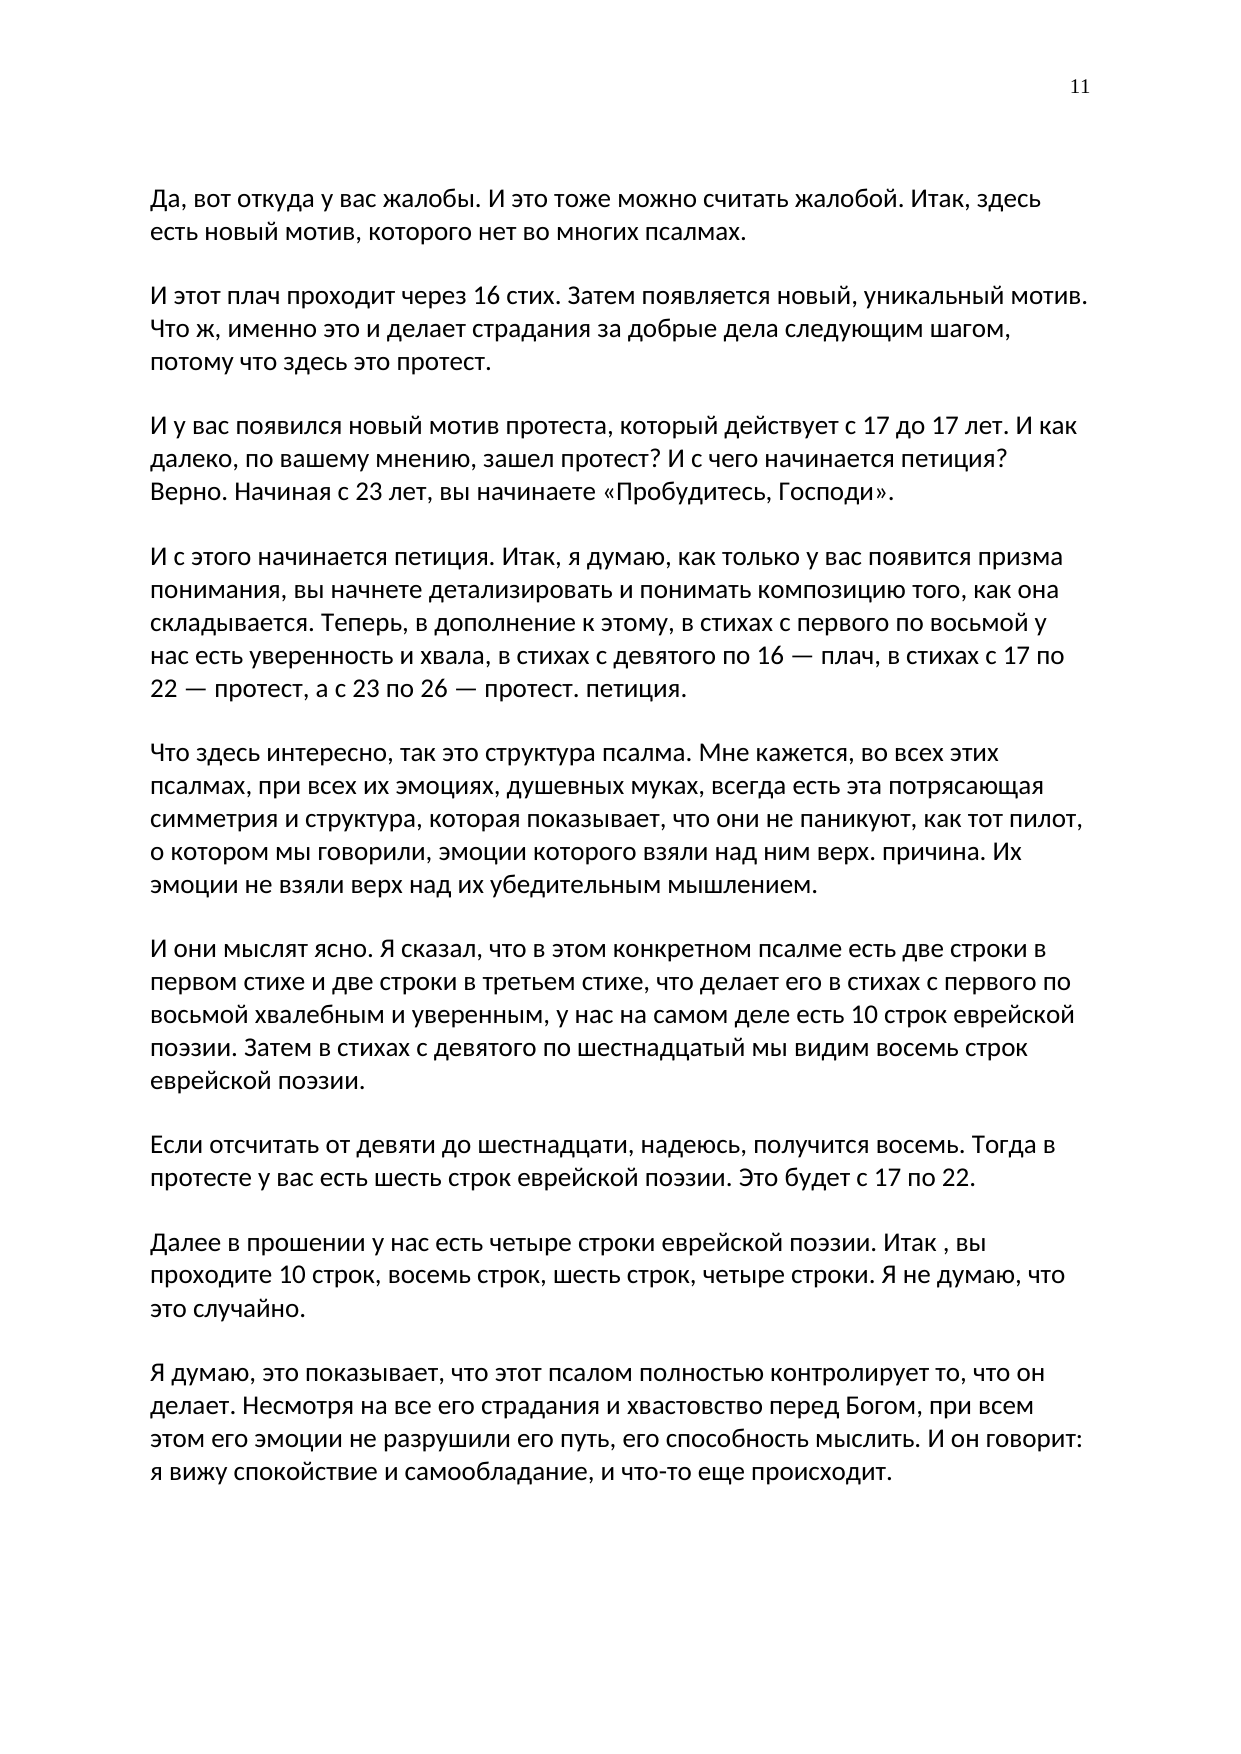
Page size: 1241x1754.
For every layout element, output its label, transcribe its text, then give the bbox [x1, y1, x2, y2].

text Далее в прошении у нас есть четыре строки еврейской поэзии. Итак , вы проходите 10 строк, восемь строк, шесть строк, четыре строки. Я не думаю, что это случайно. [150, 1225, 1090, 1324]
text И с этого начинается петиция. Итак, я думаю, как только у вас появится призма понимания, вы начнете детализировать и понимать композицию того, как она складывается. Теперь, в дополнение к этому, в стихах с первого по восьмой у нас есть уверенность и хвала, в стихах с девятого по 16 — плач, в стихах с 17 по 22 — протест, а с 23 по 26 — протест. петиция. [150, 539, 1090, 704]
text Да, вот откуда у вас жалобы. И это тоже можно считать жалобой. Итак, здесь есть новый мотив, которого нет во многих псалмах. [150, 181, 1090, 247]
text Что здесь интересно, так это структура псалма. Мне кажется, во всех этих псалмах, при всех их эмоциях, душевных муках, всегда есть эта потрясающая симметрия и структура, которая показывает, что они не паникуют, как тот пилот, о котором мы говорили, эмоции которого взяли над ним верх. причина. Их эмоции не взяли верх над их убедительным мышлением. [150, 735, 1090, 900]
text И этот плач проходит через 16 стих. Затем появляется новый, уникальный мотив. Что ж, именно это и делает страдания за добрые дела следующим шагом, потому что здесь это протест. [150, 278, 1090, 377]
text Я думаю, это показывает, что этот псалом полностью контролирует то, что он делает. Несмотря на все его страдания и хвастовство перед Богом, при всем этом его эмоции не разрушили его путь, его способность мыслить. И он говорит: я вижу спокойствие и самообладание, и что-то еще происходит. [150, 1355, 1090, 1487]
text Если отсчитать от девяти до шестнадцати, надеюсь, получится восемь. Тогда в протесте у вас есть шесть строк еврейской поэзии. Это будет с 17 по 22. [150, 1127, 1090, 1193]
text И у вас появился новый мотив протеста, который действует с 17 до 17 лет. И как далеко, по вашему мнению, зашел протест? И с чего начинается петиция? Верно. Начиная с 23 лет, вы начинаете «Пробудитесь, Господи». [150, 408, 1090, 508]
text И они мыслят ясно. Я сказал, что в этом конкретном псалме есть две строки в первом стихе и две строки в третьем стихе, что делает его в стихах с первого по восьмой хвалебным и уверенным, у нас на самом деле есть 10 строк еврейской поэзии. Затем в стихах с девятого по шестнадцатый мы видим восемь строк еврейской поэзии. [150, 931, 1090, 1096]
